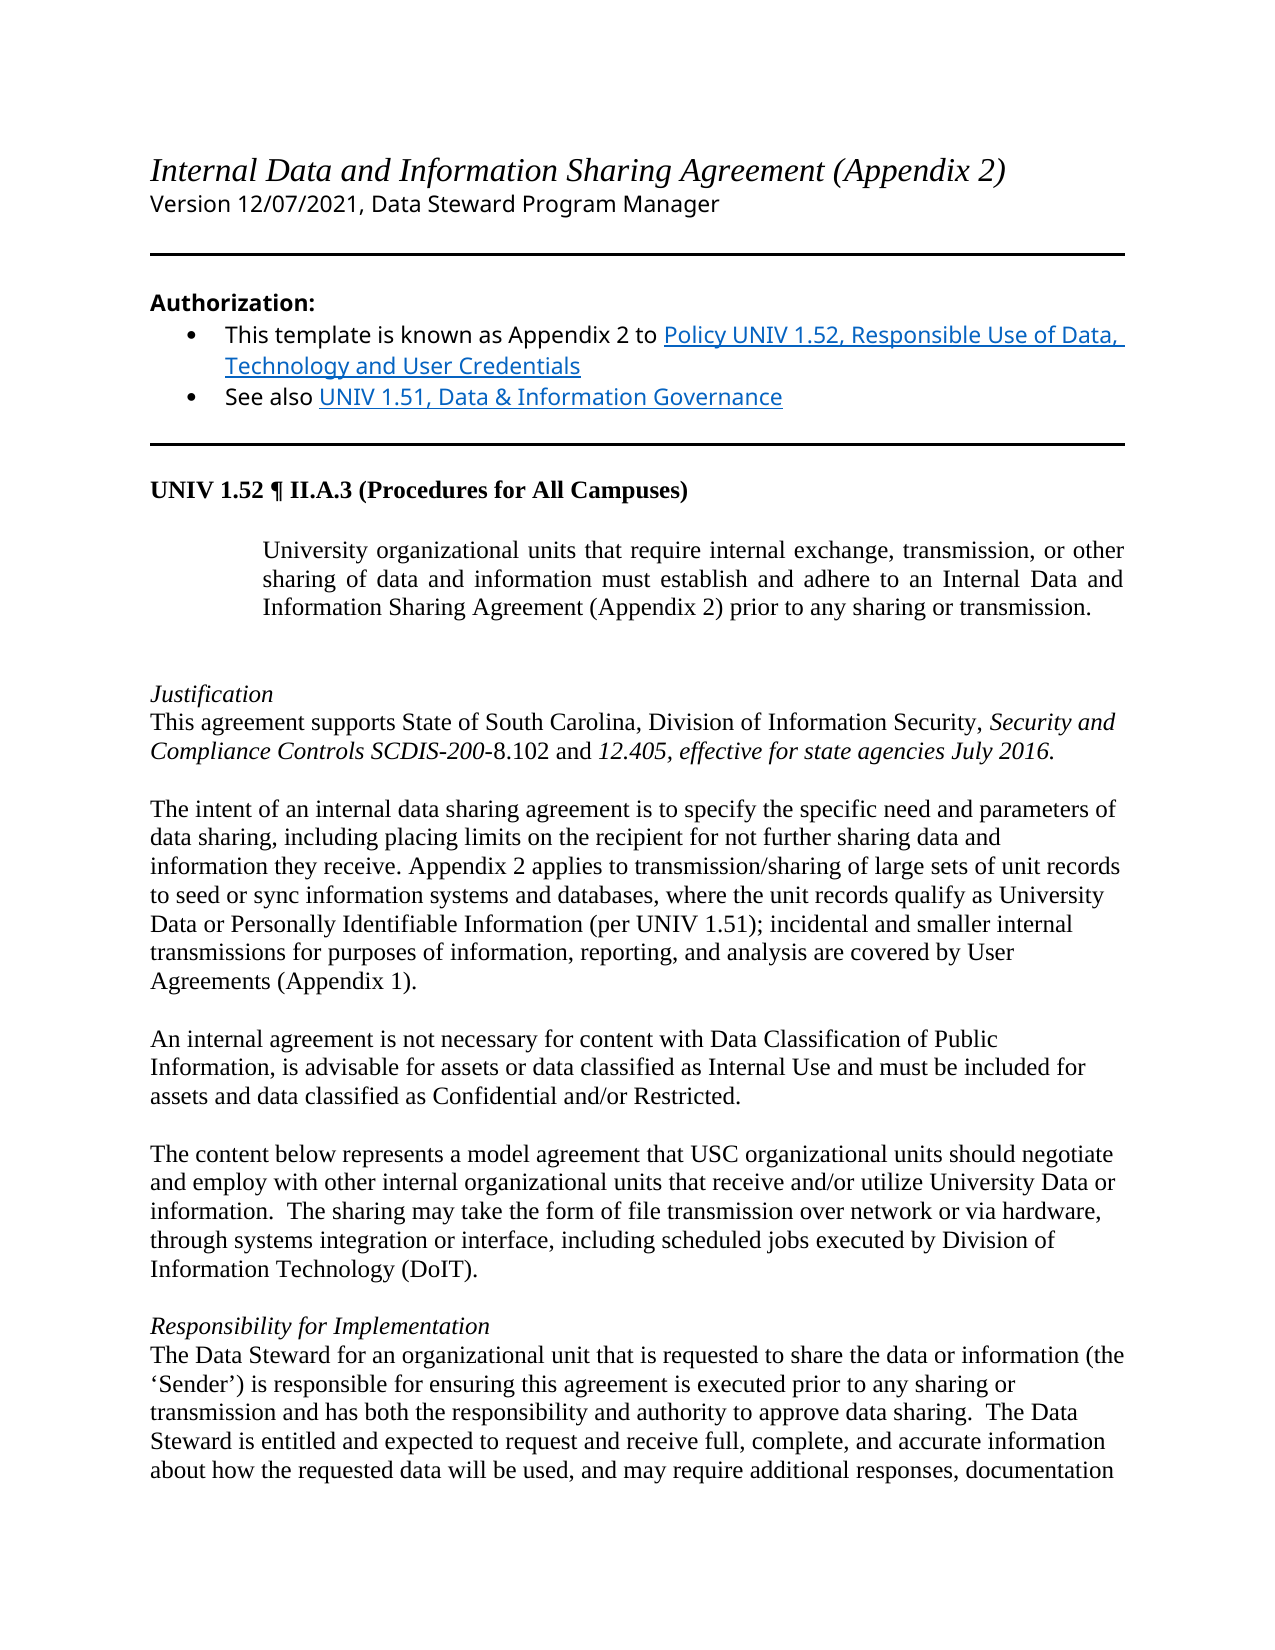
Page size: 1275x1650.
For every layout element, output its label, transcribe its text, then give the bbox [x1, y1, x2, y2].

text The content below represents a model agreement that USC organizational units should negotiate and employ with other internal organizational units that receive and/or utilize University Data or information. The sharing may take the form of file transmission over network or via hardware, through systems integration or interface, including scheduled jobs executed by Division of Information Technology (DoIT). [150, 1139, 1125, 1282]
text Responsibility for Implementation [150, 1311, 1125, 1340]
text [150, 1340, 1125, 1484]
text Internal Data and Information Sharing Agreement (Appendix 2) [150, 150, 1125, 188]
text This agreement supports State of South Carolina, Division of Information Security, Security and Compliance Controls SCDIS-200-8.102 and 12.405, effective for state agencies July 2016. [150, 707, 1125, 765]
list See also UNIV 1.51, Data & Information Governance [187, 381, 1125, 412]
list University organizational units that require internal exchange, transmission, or other sharing of data and information must establish and adhere to an Internal Data and Information Sharing Agreement (Appendix 2) prior to any sharing or transmission. [262, 535, 1125, 621]
text The intent of an internal data sharing agreement is to specify the specific need and parameters of data sharing, including placing limits on the recipient for not further sharing data and information they receive. Appendix 2 applies to transmission/sharing of large sets of unit records to seed or sync information systems and databases, where the unit records qualify as University Data or Personally Identifiable Information (per UNIV 1.51); incidental and smaller internal transmissions for purposes of information, reporting, and analysis are covered by User Agreements (Appendix 1). [150, 794, 1125, 995]
text An internal agreement is not necessary for content with Data Classification of Public Information, is advisable for assets or data classified as Internal Use and must be included for assets and data classified as Confidential and/or Restricted. [150, 1024, 1125, 1110]
text Version 12/07/2021, Data Steward Program Manager [150, 188, 1125, 219]
text UNIV 1.52 ¶ II.A.3 (Procedures for All Campuses) [150, 475, 1125, 504]
text Authorization: [150, 287, 1125, 318]
text Justification [150, 679, 1125, 707]
list This template is known as Appendix 2 to Policy UNIV 1.52, Responsible Use of Data, Technology and User Credentials [187, 318, 1125, 381]
